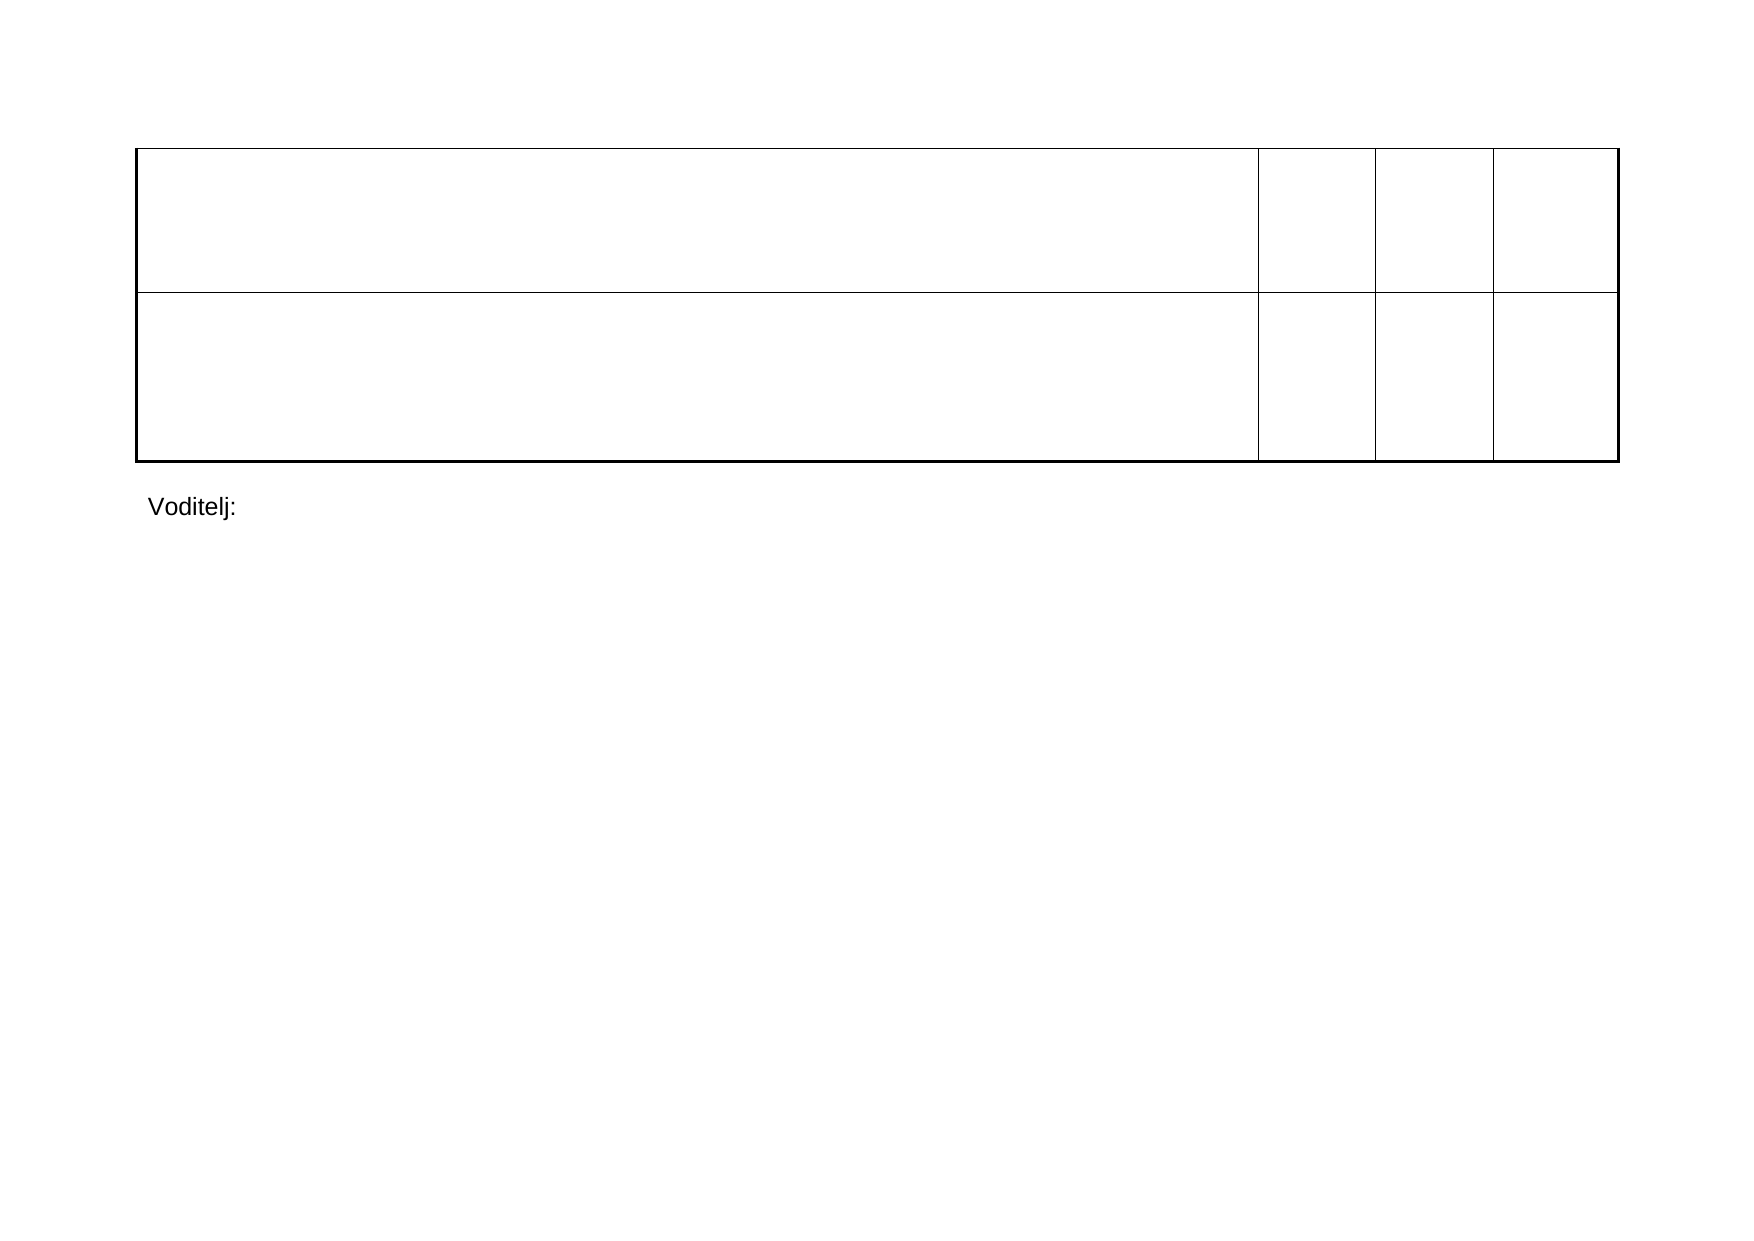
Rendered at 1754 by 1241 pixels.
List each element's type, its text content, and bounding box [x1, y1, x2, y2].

table_cell [1376, 149, 1493, 292]
table_cell [1259, 149, 1375, 292]
table_cell [1376, 293, 1493, 460]
table_cell [138, 293, 1258, 460]
table_cell [1494, 293, 1617, 460]
text Voditelj: [148, 492, 1606, 521]
table_cell [1259, 293, 1375, 460]
table_cell [1494, 149, 1617, 292]
table_cell [138, 149, 1258, 292]
